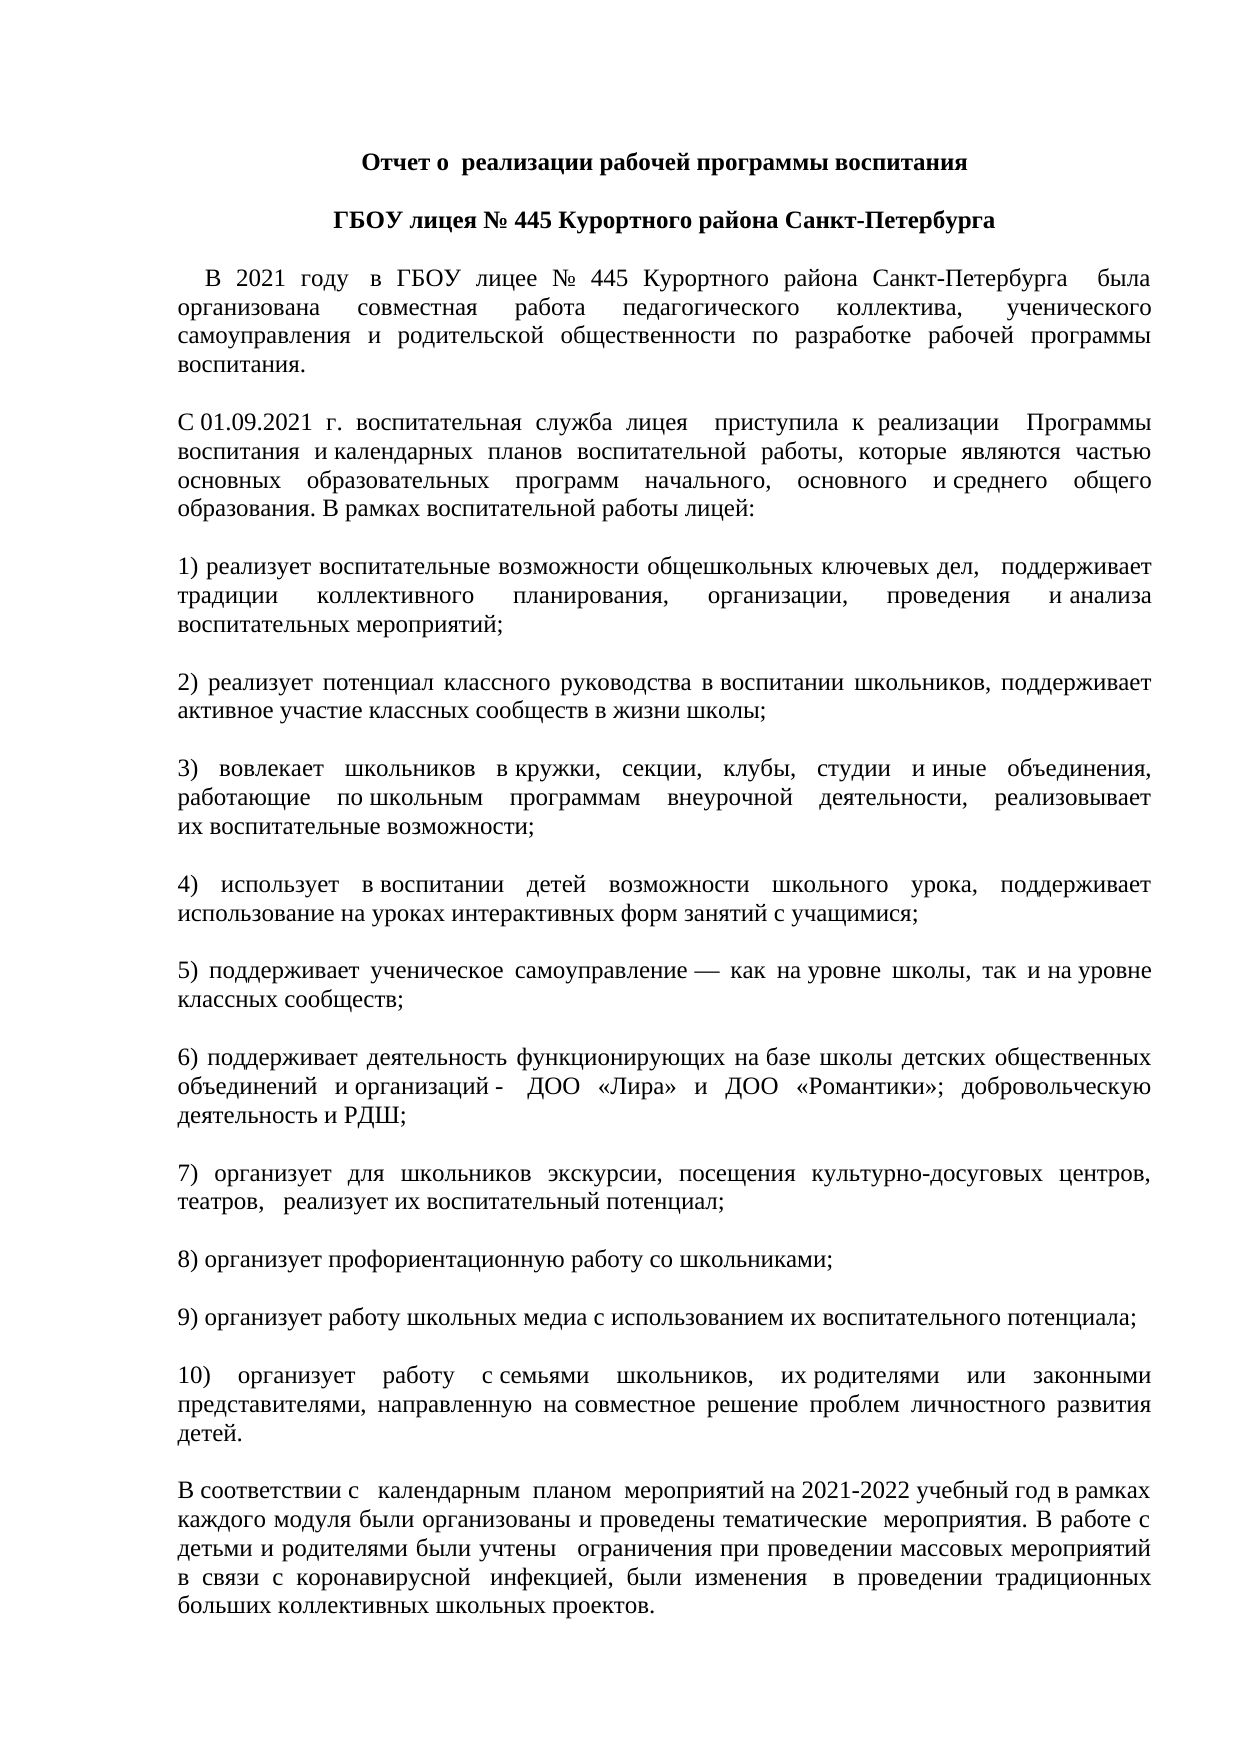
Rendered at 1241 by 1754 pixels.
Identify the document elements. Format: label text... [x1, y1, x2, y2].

text 2) реализует потенциал классного руководства в воспитании школьников, поддерживает активное участие классных сообществ в жизни школы; [177, 667, 1152, 724]
text Отчет о реализации рабочей программы воспитания [177, 147, 1152, 176]
text С 01.09.2021 г. воспитательная служба лицея приступила к реализации Программы воспитания и календарных планов воспитательной работы, которые являются частью основных образовательных программ начального, основного и среднего общего образования. В рамках воспитательной работы лицей: [177, 407, 1152, 522]
text 4) использует в воспитании детей возможности школьного урока, поддерживает использование на уроках интерактивных форм занятий с учащимися; [177, 869, 1152, 926]
text 1) реализует воспитательные возможности общешкольных ключевых дел, поддерживает традиции коллективного планирования, организации, проведения и анализа воспитательных мероприятий; [177, 551, 1152, 638]
text ГБОУ лицея № 445 Курортного района Санкт-Петербурга [177, 205, 1152, 234]
text 7) организует для школьников экскурсии, посещения культурно-досуговых центров, театров, реализует их воспитательный потенциал; [177, 1158, 1152, 1215]
text 8) организует профориентационную работу со школьниками; [177, 1244, 1152, 1273]
text 3) вовлекает школьников в кружки, секции, клубы, студии и иные объединения, работающие по школьным программам внеурочной деятельности, реализовывает их воспитательные возможности; [177, 753, 1152, 840]
text 10) организует работу с семьями школьников, их родителями или законными представителями, направленную на совместное решение проблем личностного развития детей. [177, 1360, 1152, 1446]
text В соответствии с календарным планом мероприятий на 2021-2022 учебный год в рамках каждого модуля были организованы и проведены тематические мероприятия. В работе с детьми и родителями были учтены ограничения при проведении массовых мероприятий в связи с коронавирусной инфекцией, были изменения в проведении традиционных больших коллективных школьных проектов. [177, 1476, 1152, 1619]
text 6) поддерживает деятельность функционирующих на базе школы детских общественных объединений и организаций - ДОО «Лира» и ДОО «Романтики»; добровольческую деятельность и РДШ; [177, 1042, 1152, 1128]
text В 2021 году в ГБОУ лицее № 445 Курортного района Санкт-Петербурга была организована совместная работа педагогического коллектива, ученического самоуправления и родительской общественности по разработке рабочей программы воспитания. [177, 263, 1152, 378]
text 5) поддерживает ученическое самоуправление — как на уровне школы, так и на уровне классных сообществ; [177, 956, 1152, 1013]
text 9) организует работу школьных медиа с использованием их воспитательного потенциала; [177, 1302, 1152, 1331]
